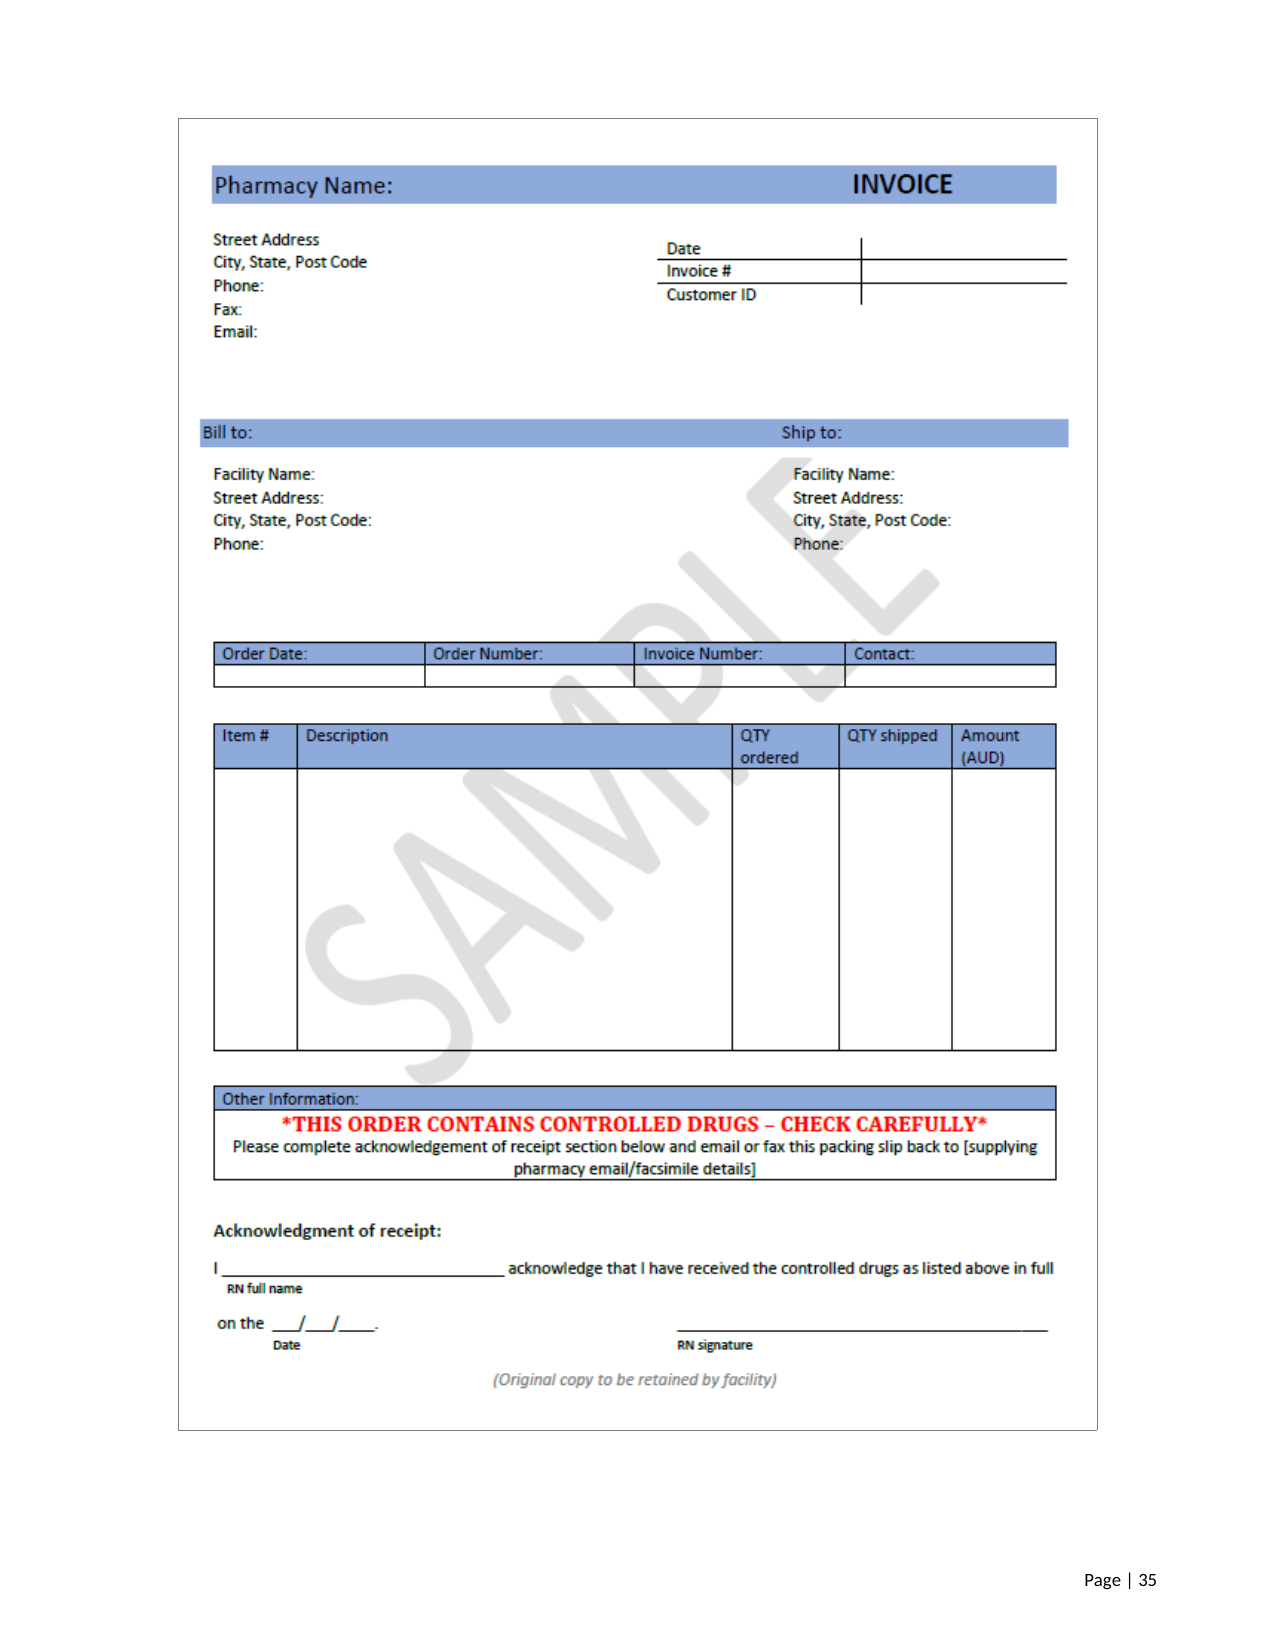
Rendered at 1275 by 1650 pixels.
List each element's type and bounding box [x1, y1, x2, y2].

picture [179, 119, 1097, 1430]
